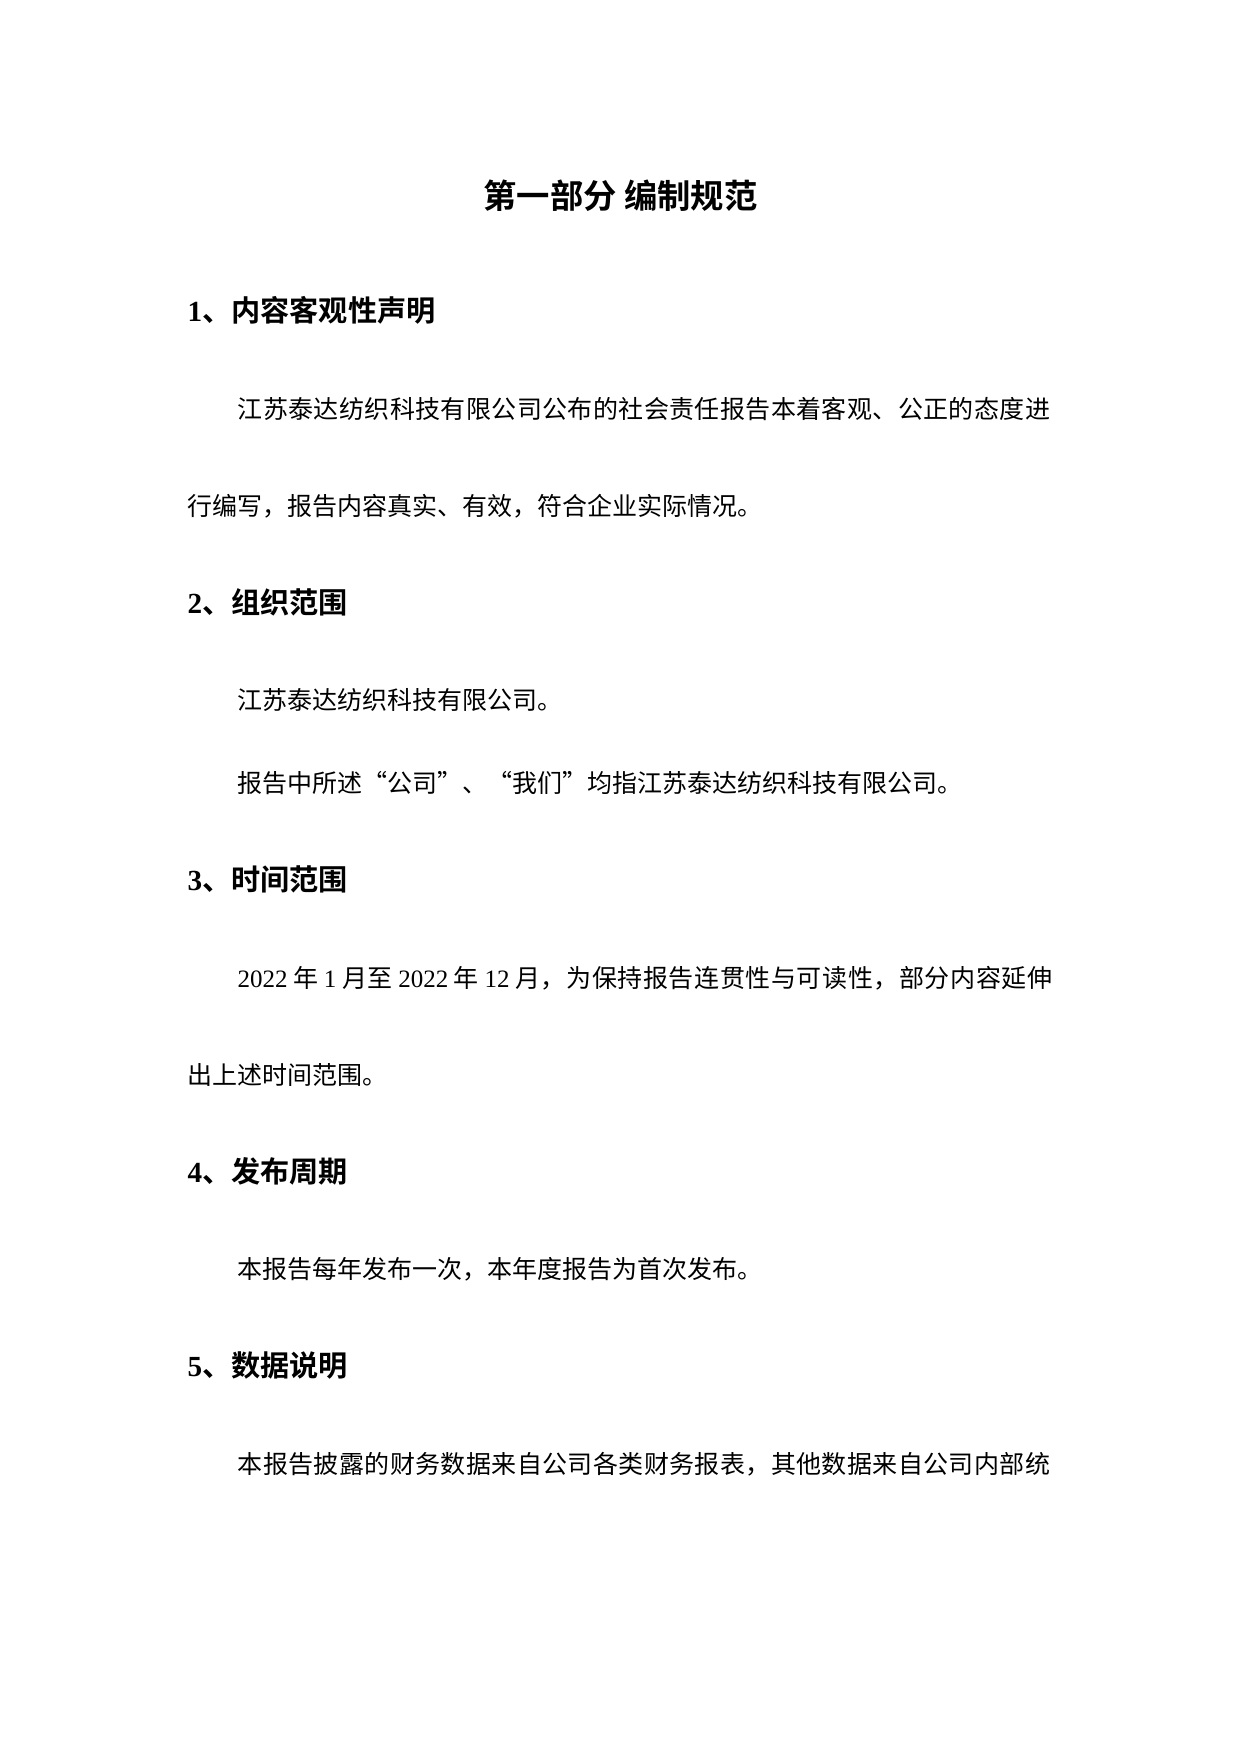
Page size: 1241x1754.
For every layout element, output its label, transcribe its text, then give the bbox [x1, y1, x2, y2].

subtitle 4、发布周期 [187, 1137, 1053, 1202]
subtitle 1、内容客观性声明 [187, 276, 1053, 341]
text 第一部分 编制规范 [187, 162, 1053, 227]
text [187, 1430, 1053, 1495]
text 报告中所述“公司”、“我们”均指江苏泰达纺织科技有限公司。 [187, 749, 1053, 814]
subtitle 3、时间范围 [187, 845, 1053, 910]
subtitle 2、组织范围 [187, 568, 1053, 633]
text 江苏泰达纺织科技有限公司公布的社会责任报告本着客观、公正的态度进行编写，报告内容真实、有效，符合企业实际情况。 [187, 375, 1053, 537]
subtitle 5、数据说明 [187, 1331, 1053, 1396]
text 2022年1月至2022年12月，为保持报告连贯性与可读性，部分内容延伸出上述时间范围。 [187, 944, 1053, 1106]
text 本报告每年发布一次，本年度报告为首次发布。 [187, 1236, 1053, 1301]
text 江苏泰达纺织科技有限公司。 [187, 666, 1053, 731]
